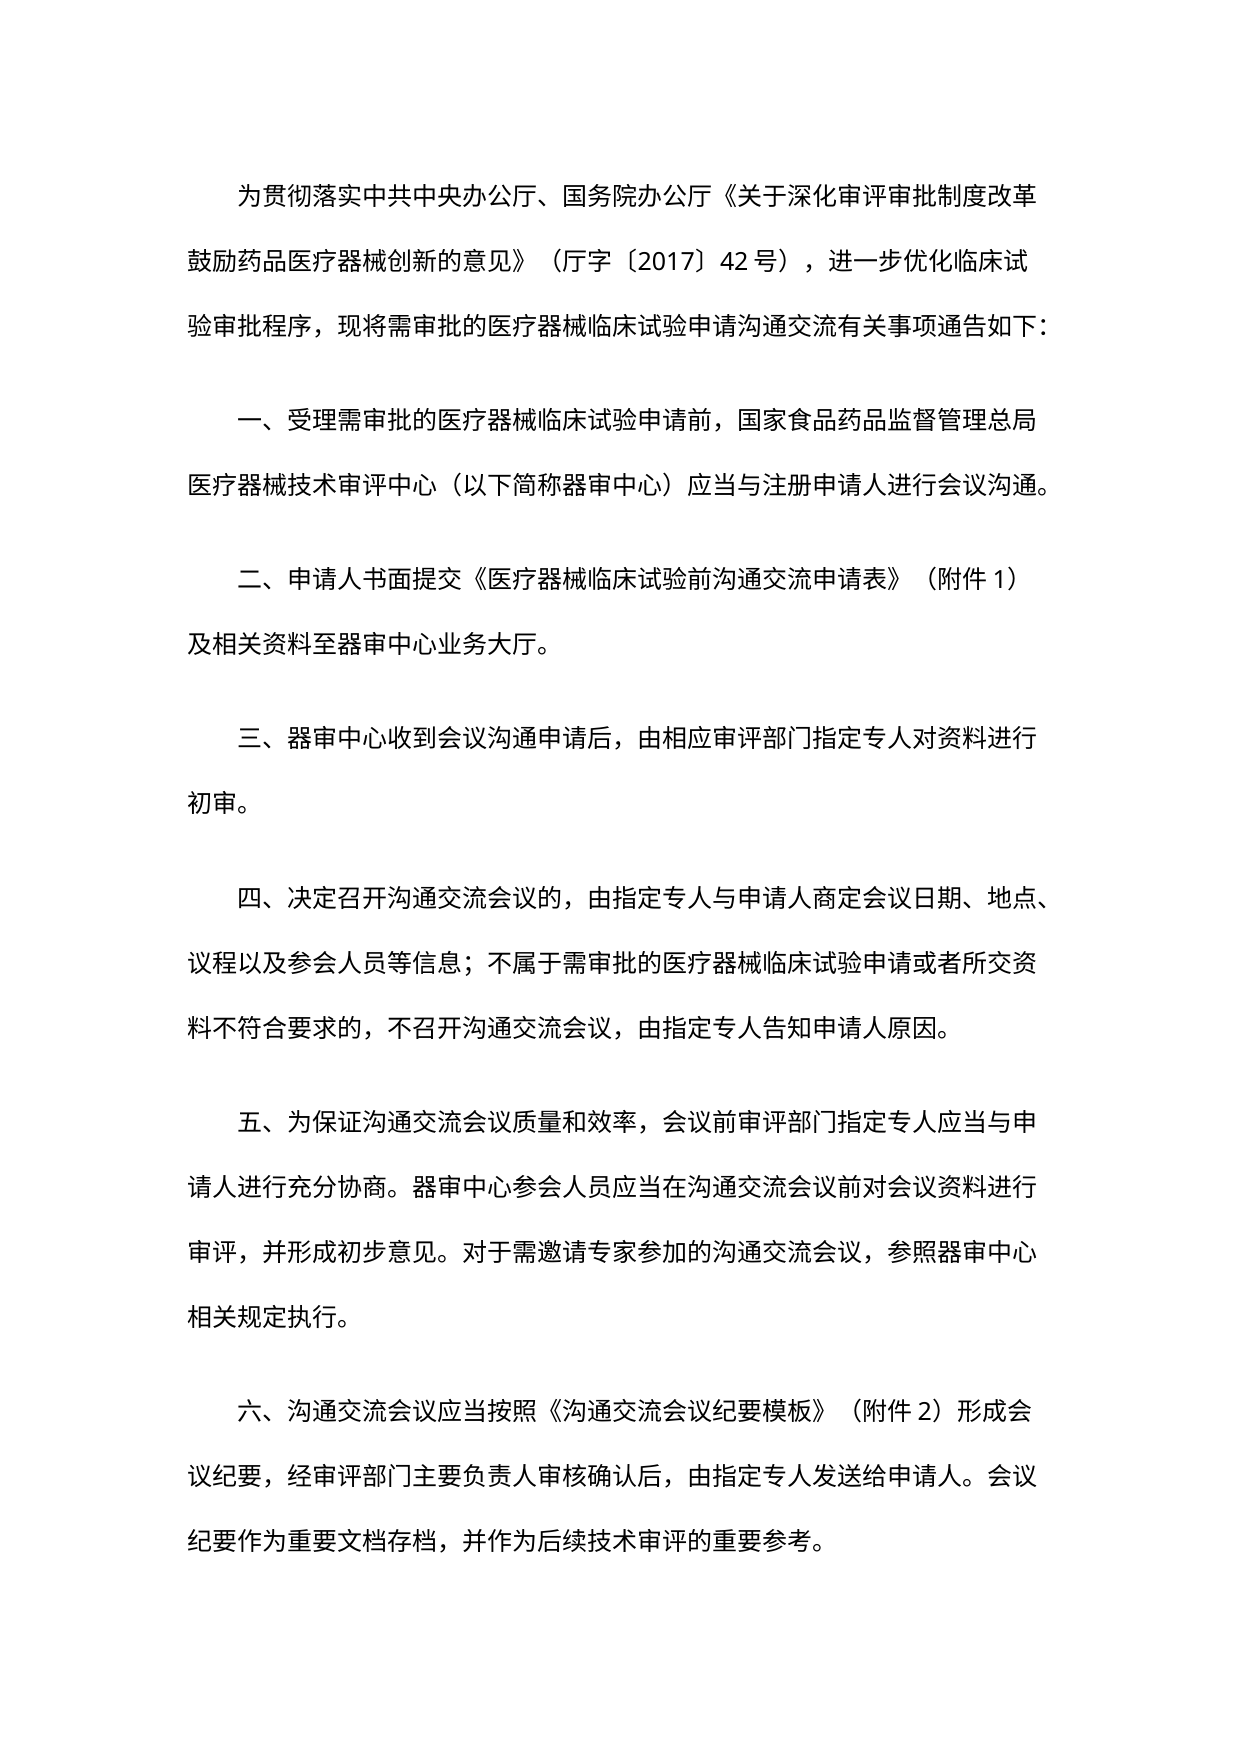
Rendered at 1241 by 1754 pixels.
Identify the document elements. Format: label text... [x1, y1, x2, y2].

text 二、申请人书面提交《医疗器械临床试验前沟通交流申请表》（附件1）及相关资料至器审中心业务大厅。 [187, 545, 1053, 675]
text 六、沟通交流会议应当按照《沟通交流会议纪要模板》（附件2）形成会议纪要，经审评部门主要负责人审核确认后，由指定专人发送给申请人。会议纪要作为重要文档存档，并作为后续技术审评的重要参考。 [187, 1377, 1053, 1572]
text 四、决定召开沟通交流会议的，由指定专人与申请人商定会议日期、地点、议程以及参会人员等信息；不属于需审批的医疗器械临床试验申请或者所交资料不符合要求的，不召开沟通交流会议，由指定专人告知申请人原因。 [187, 864, 1053, 1059]
text 三、器审中心收到会议沟通申请后，由相应审评部门指定专人对资料进行初审。 [187, 704, 1053, 834]
text 一、受理需审批的医疗器械临床试验申请前，国家食品药品监督管理总局医疗器械技术审评中心（以下简称器审中心）应当与注册申请人进行会议沟通。 [187, 386, 1053, 516]
text 为贯彻落实中共中央办公厅、国务院办公厅《关于深化审评审批制度改革鼓励药品医疗器械创新的意见》（厅字〔2017〕42号），进一步优化临床试验审批程序，现将需审批的医疗器械临床试验申请沟通交流有关事项通告如下： [187, 162, 1053, 357]
text 五、为保证沟通交流会议质量和效率，会议前审评部门指定专人应当与申请人进行充分协商。器审中心参会人员应当在沟通交流会议前对会议资料进行审评，并形成初步意见。对于需邀请专家参加的沟通交流会议，参照器审中心相关规定执行。 [187, 1088, 1053, 1348]
